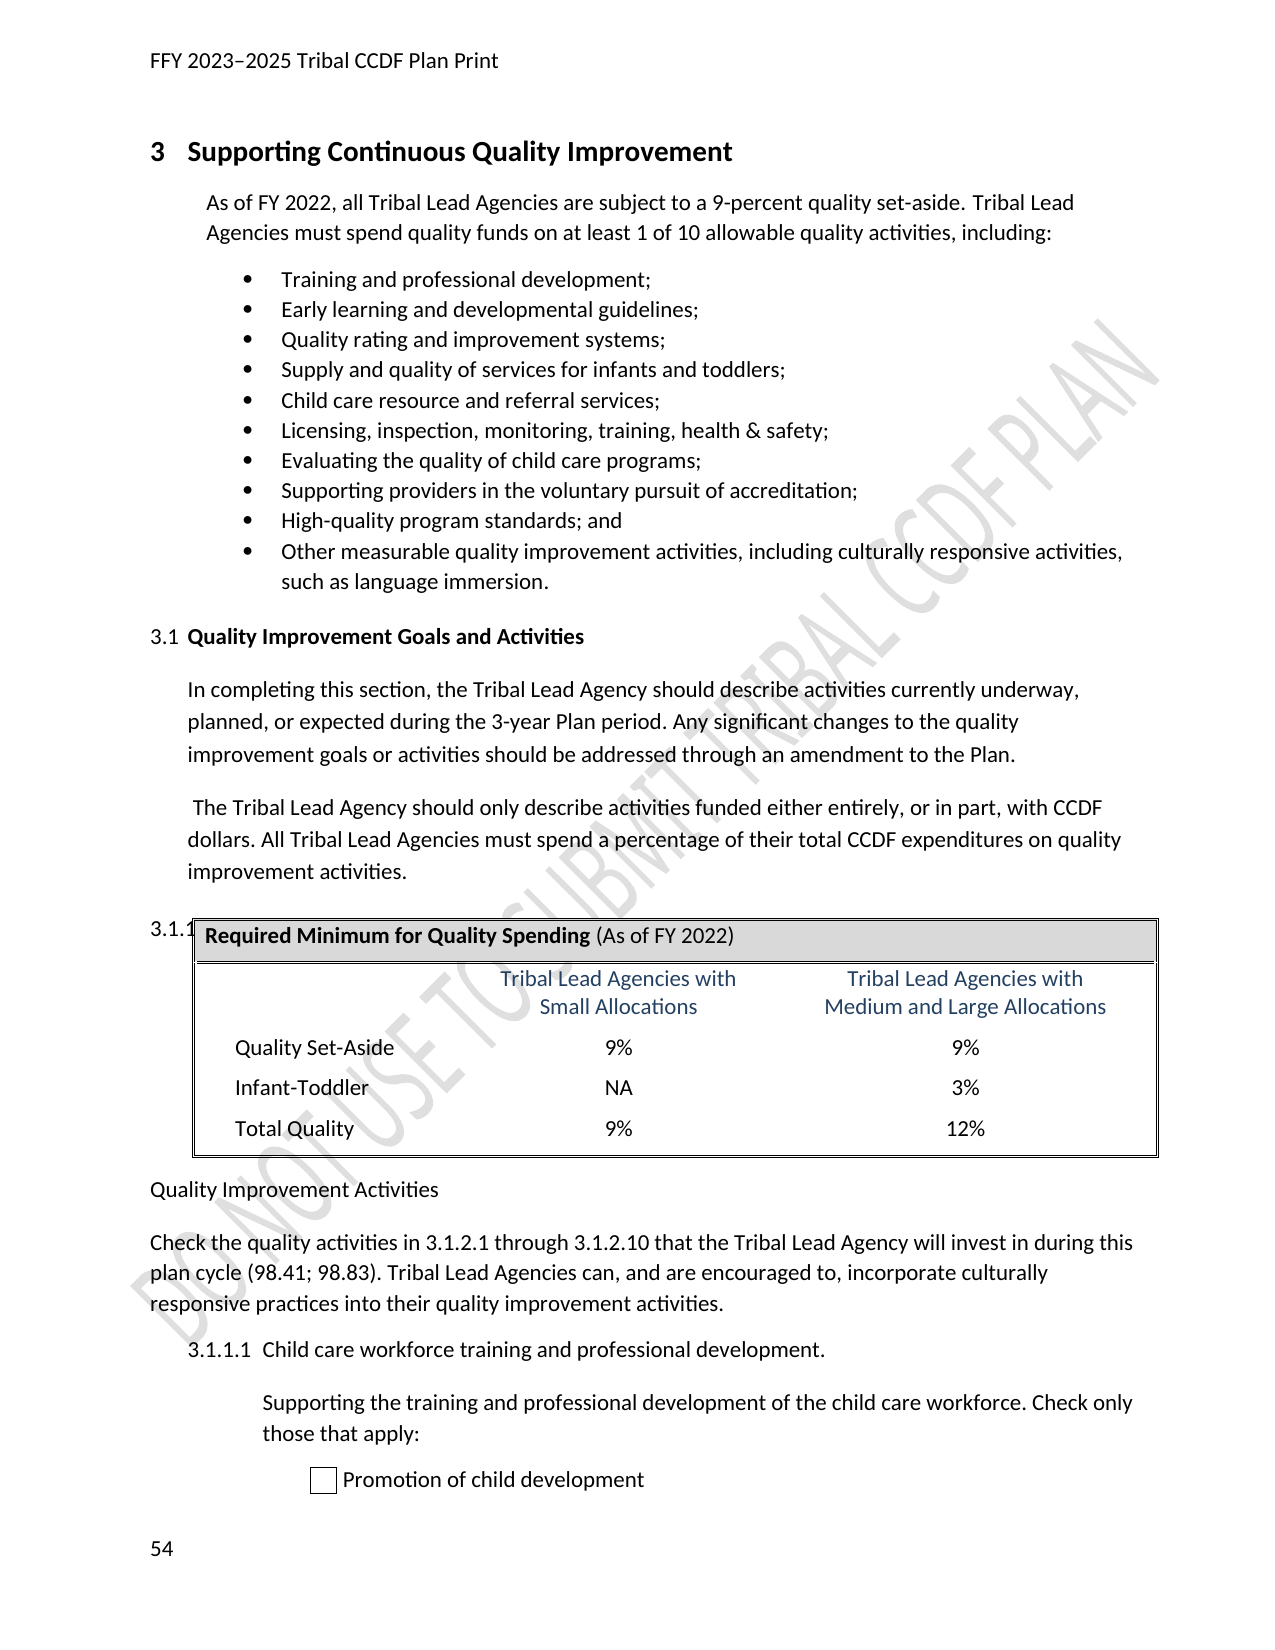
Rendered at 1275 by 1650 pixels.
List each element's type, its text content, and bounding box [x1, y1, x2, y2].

table_cell 3% [773, 1074, 1156, 1114]
list Supporting providers in the voluntary pursuit of accreditation; [244, 476, 1140, 504]
table_cell Tribal Lead Agencies with Medium and Large Allocations [773, 961, 1157, 1033]
table_cell 9% [773, 1033, 1156, 1073]
list Promotion of child development [309, 1466, 1140, 1494]
table_cell 9% [464, 1114, 773, 1154]
list Quality rating and improvement systems; [244, 325, 1140, 353]
subtitle Quality Improvement Activities [150, 914, 1140, 1203]
subtitle Child care workforce training and professional development. [187, 1336, 1140, 1363]
table_cell Quality Set-Aside [195, 1033, 464, 1073]
text Supporting the training and professional development of the child care workforce. Check only those that apply: [262, 1388, 1140, 1447]
text As of FY 2022, all Tribal Lead Agencies are subject to a 9-percent quality set-aside. Tribal Lead Agencies must spend quality funds on at least 1 of 10 allowable quality activities, including: [206, 188, 1140, 246]
table_cell Infant-Toddler [195, 1074, 464, 1114]
text The Tribal Lead Agency should only describe activities funded either entirely, or in part, with CCDF dollars. All Tribal Lead Agencies must spend a percentage of their total CCDF expenditures on quality improvement activities. [187, 793, 1140, 885]
list Supply and quality of services for infants and toddlers; [244, 356, 1140, 384]
table_cell 12% [773, 1114, 1156, 1154]
table_cell 9% [464, 1033, 773, 1073]
list Evaluating the quality of child care programs; [244, 446, 1140, 474]
list Early learning and developmental guidelines; [244, 295, 1140, 323]
table_cell [194, 961, 464, 1033]
table_cell Tribal Lead Agencies with Small Allocations [464, 964, 773, 1033]
table_cell Total Quality [195, 1114, 464, 1154]
list Training and professional development; [244, 265, 1140, 293]
table_header Required Minimum for Quality Spending (As of FY 2022) [195, 921, 1156, 961]
list High-quality program standards; and [244, 507, 1140, 535]
subtitle Quality Improvement Goals and Activities [150, 622, 1140, 650]
text Check the quality activities in 3.1.2.1 through 3.1.2.10 that the Tribal Lead Agency will invest in during this plan cycle (98.41; 98.83). Tribal Lead Agencies can, and are encouraged to, incorporate culturally responsive practices into their quality improvement activities. [150, 1228, 1140, 1317]
list Child care resource and referral services; [244, 386, 1140, 414]
list Licensing, inspection, monitoring, training, health & safety; [244, 416, 1140, 444]
table_cell NA [464, 1074, 773, 1114]
list Other measurable quality improvement activities, including culturally responsive activities, such as language immersion. [244, 537, 1140, 595]
text In completing this section, the Tribal Lead Agency should describe activities currently underway, planned, or expected during the 3-year Plan period. Any significant changes to the quality improvement goals or activities should be addressed through an amendment to the Plan. [187, 675, 1140, 768]
subtitle Supporting Continuous Quality Improvement [150, 133, 1140, 168]
